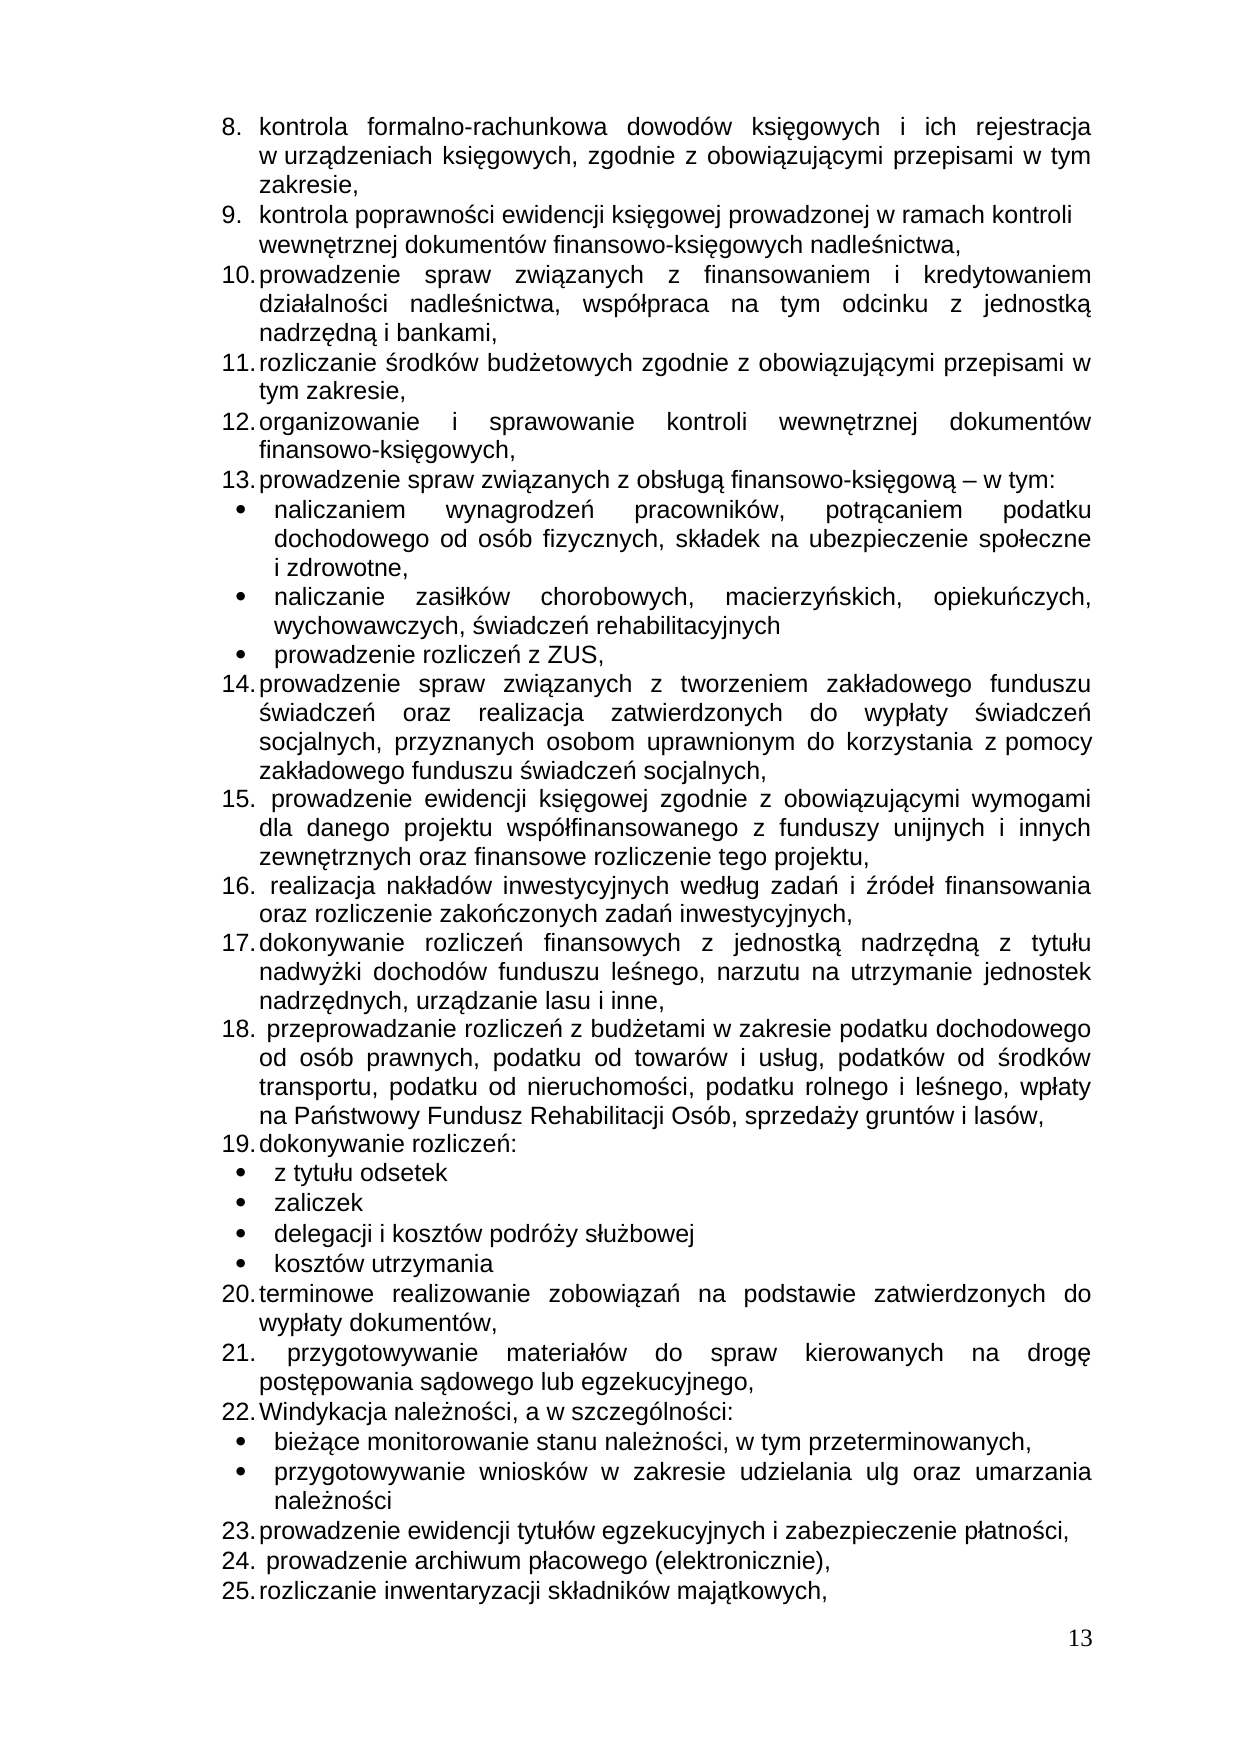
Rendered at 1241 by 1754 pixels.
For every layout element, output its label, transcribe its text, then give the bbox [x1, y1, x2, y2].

list przygotowywanie materiałów do spraw kierowanych na drogę postępowania sądowego lub egzekucyjnego, [221, 1338, 1092, 1395]
list prowadzenie ewidencji księgowej zgodnie z obowiązującymi wymogami dla danego projektu współfinansowanego z funduszy unijnych i innych zewnętrznych oraz finansowe rozliczenie tego projektu, [221, 784, 1092, 871]
list przeprowadzanie rozliczeń z budżetami w zakresie podatku dochodowego od osób prawnych, podatku od towarów i usług, podatków od środków transportu, podatku od nieruchomości, podatku rolnego i leśnego, wpłaty na Państwowy Fundusz Rehabilitacji Osób, sprzedaży gruntów i lasów, [221, 1014, 1092, 1129]
list terminowe realizowanie zobowiązań na podstawie zatwierdzonych do wypłaty dokumentów, [221, 1279, 1092, 1337]
list naliczanie zasiłków chorobowych, macierzyńskich, opiekuńczych, wychowawczych, świadczeń rehabilitacyjnych [236, 582, 1092, 640]
list prowadzenie archiwum płacowego (elektronicznie), [221, 1546, 1092, 1575]
list kontrola poprawności ewidencji księgowej prowadzonej w ramach kontroli [221, 200, 1092, 228]
list dokonywanie rozliczeń finansowych z jednostką nadrzędną z tytułu nadwyżki dochodów funduszu leśnego, narzutu na utrzymanie jednostek nadrzędnych, urządzanie lasu i inne, [221, 928, 1092, 1014]
list rozliczanie środków budżetowych zgodnie z obowiązującymi przepisami w tym zakresie, [221, 348, 1092, 405]
list kosztów utrzymania [236, 1249, 1092, 1278]
list delegacji i kosztów podróży służbowej [236, 1219, 1092, 1247]
list prowadzenie spraw związanych z tworzeniem zakładowego funduszu świadczeń oraz realizacja zatwierdzonych do wypłaty świadczeń socjalnych, przyznanych osobom uprawnionym do korzystania z pomocy zakładowego funduszu świadczeń socjalnych, [221, 669, 1092, 784]
list prowadzenie spraw związanych z obsługą finansowo-księgową – w tym: [221, 465, 1092, 494]
list bieżące monitorowanie stanu należności, w tym przeterminowanych, [236, 1427, 1092, 1456]
list prowadzenie spraw związanych z finansowaniem i kredytowaniem działalności nadleśnictwa, współpraca na tym odcinku z jednostką nadrzędną i bankami, [221, 260, 1092, 346]
list dokonywanie rozliczeń: [221, 1129, 1092, 1158]
list przygotowywanie wniosków w zakresie udzielania ulg oraz umarzania należności [236, 1457, 1092, 1515]
list realizacja nakładów inwestycyjnych według zadań i źródeł finansowania oraz rozliczenie zakończonych zadań inwestycyjnych, [221, 871, 1092, 928]
list zaliczek [236, 1188, 1092, 1217]
list prowadzenie rozliczeń z ZUS, [236, 640, 1092, 669]
list prowadzenie ewidencji tytułów egzekucyjnych i zabezpieczenie płatności, [221, 1516, 1092, 1545]
list rozliczanie inwentaryzacji składników majątkowych, [221, 1576, 1092, 1605]
list naliczaniem wynagrodzeń pracowników, potrącaniem podatku dochodowego od osób fizycznych, składek na ubezpieczenie społeczne i zdrowotne, [236, 495, 1092, 582]
list z tytułu odsetek [236, 1158, 1092, 1187]
text wewnętrznej dokumentów finansowo-księgowych nadleśnictwa, [259, 230, 1092, 259]
list Windykacja należności, a w szczególności: [221, 1397, 1092, 1426]
list organizowanie i sprawowanie kontroli wewnętrznej dokumentów finansowo-księgowych, [221, 406, 1092, 464]
list kontrola formalno-rachunkowa dowodów księgowych i ich rejestracja w urządzeniach księgowych, zgodnie z obowiązującymi przepisami w tym zakresie, [221, 112, 1092, 198]
